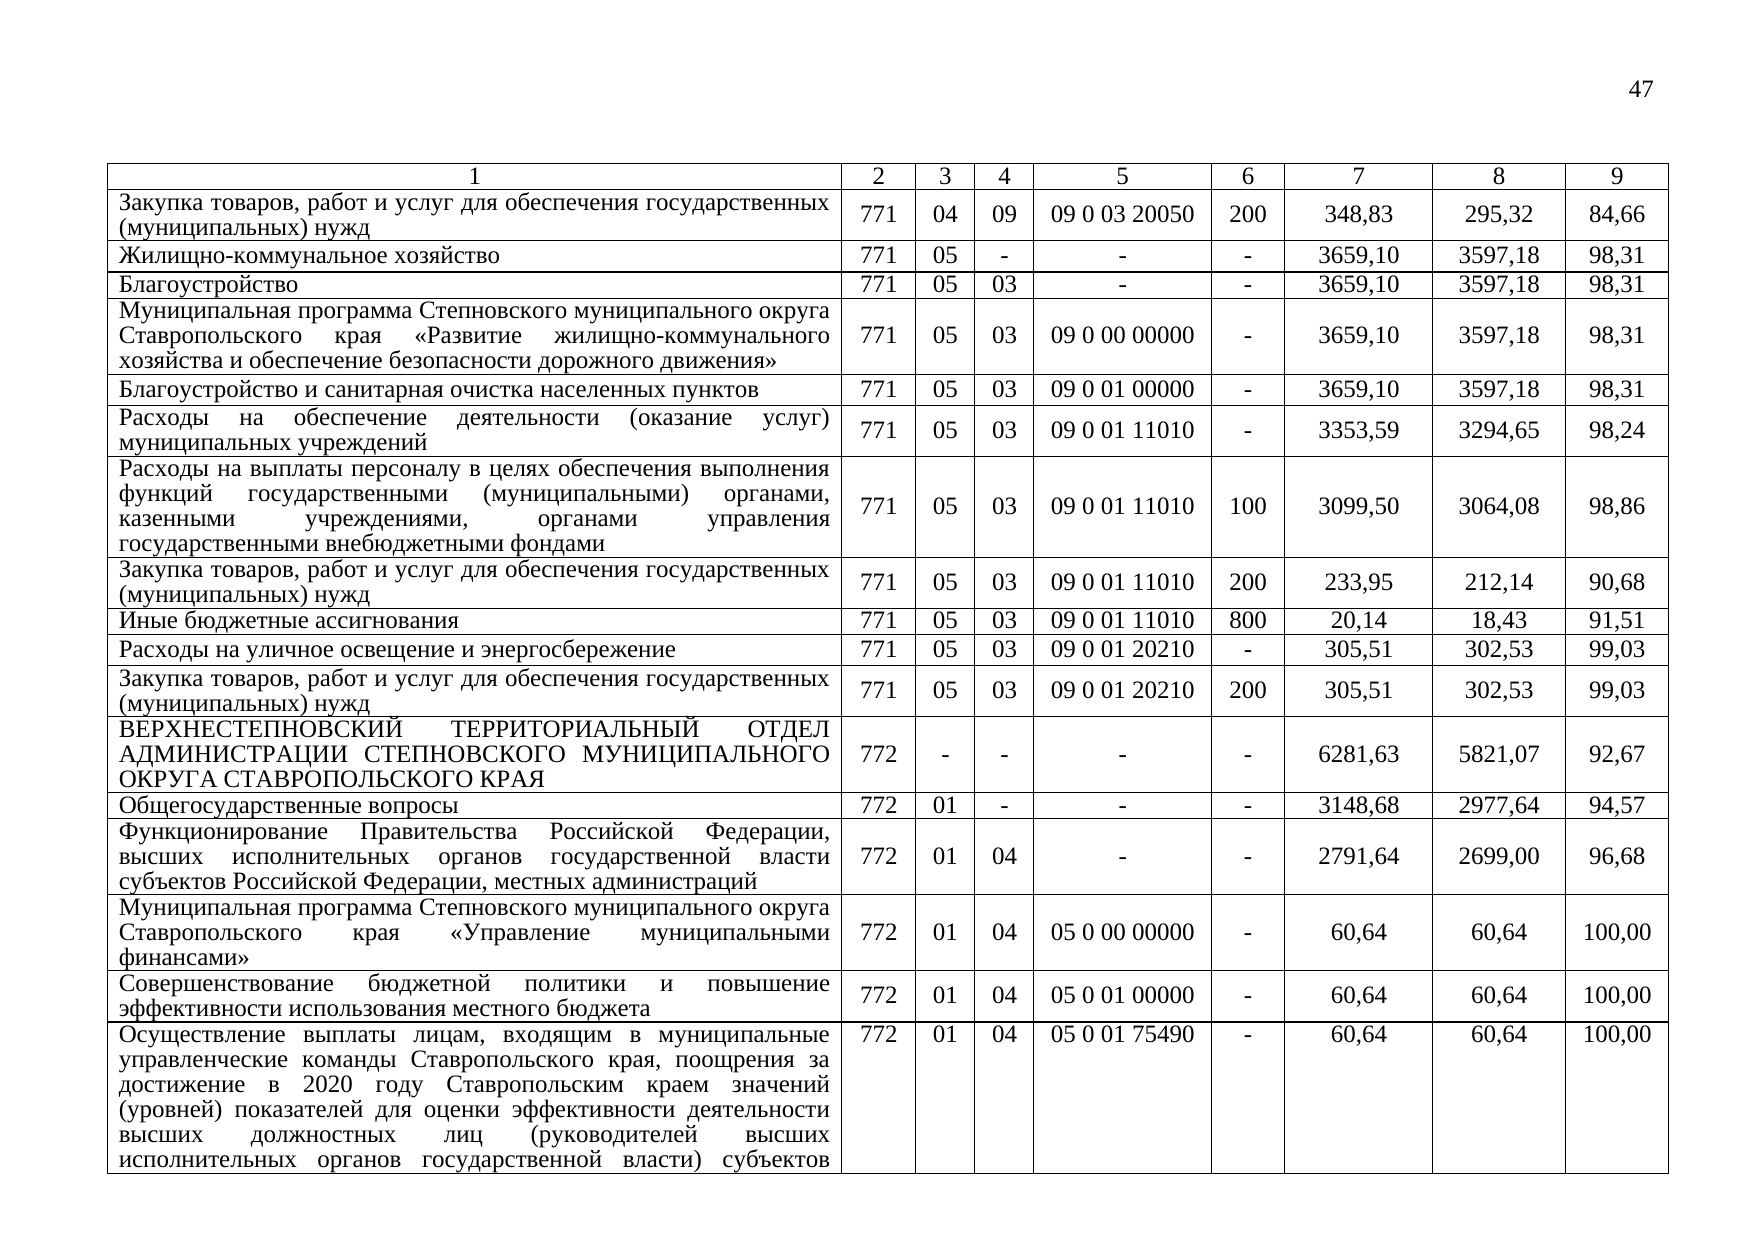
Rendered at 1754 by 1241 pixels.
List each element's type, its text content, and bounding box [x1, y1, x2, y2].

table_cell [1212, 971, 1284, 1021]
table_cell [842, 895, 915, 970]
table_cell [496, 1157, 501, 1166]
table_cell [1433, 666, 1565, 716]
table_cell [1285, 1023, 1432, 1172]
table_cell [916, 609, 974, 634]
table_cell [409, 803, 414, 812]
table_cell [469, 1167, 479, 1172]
table_header 6 [1212, 164, 1284, 189]
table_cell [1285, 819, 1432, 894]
table_header 4 [975, 164, 1033, 189]
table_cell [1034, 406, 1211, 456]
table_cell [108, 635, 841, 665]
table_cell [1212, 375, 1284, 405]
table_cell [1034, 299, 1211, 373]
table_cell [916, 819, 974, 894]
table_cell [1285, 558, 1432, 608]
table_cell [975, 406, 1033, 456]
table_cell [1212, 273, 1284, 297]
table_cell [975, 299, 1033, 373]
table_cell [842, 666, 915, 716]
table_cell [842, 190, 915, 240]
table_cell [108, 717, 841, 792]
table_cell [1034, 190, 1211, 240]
table_header 7 [1285, 164, 1432, 189]
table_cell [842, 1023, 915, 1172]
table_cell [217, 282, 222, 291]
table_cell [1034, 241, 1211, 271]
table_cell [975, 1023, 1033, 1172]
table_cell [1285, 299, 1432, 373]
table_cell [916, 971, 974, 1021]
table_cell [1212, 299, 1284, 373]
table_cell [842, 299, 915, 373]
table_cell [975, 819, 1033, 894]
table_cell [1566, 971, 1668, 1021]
table_header 3 [916, 164, 974, 189]
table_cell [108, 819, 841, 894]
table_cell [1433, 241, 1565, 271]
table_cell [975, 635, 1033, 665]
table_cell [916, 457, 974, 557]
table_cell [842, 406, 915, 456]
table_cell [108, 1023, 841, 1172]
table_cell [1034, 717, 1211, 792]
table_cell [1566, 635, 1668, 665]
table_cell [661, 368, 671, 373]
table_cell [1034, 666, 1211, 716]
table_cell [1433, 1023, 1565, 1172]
table_header 2 [842, 164, 915, 189]
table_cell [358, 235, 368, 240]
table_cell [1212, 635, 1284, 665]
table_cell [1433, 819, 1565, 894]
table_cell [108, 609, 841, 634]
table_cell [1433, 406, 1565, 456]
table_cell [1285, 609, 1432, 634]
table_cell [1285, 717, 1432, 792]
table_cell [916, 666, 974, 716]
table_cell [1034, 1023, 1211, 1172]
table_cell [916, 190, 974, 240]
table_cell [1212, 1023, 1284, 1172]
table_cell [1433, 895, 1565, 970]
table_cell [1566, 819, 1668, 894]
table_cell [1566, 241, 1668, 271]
table_header 8 [1433, 164, 1565, 189]
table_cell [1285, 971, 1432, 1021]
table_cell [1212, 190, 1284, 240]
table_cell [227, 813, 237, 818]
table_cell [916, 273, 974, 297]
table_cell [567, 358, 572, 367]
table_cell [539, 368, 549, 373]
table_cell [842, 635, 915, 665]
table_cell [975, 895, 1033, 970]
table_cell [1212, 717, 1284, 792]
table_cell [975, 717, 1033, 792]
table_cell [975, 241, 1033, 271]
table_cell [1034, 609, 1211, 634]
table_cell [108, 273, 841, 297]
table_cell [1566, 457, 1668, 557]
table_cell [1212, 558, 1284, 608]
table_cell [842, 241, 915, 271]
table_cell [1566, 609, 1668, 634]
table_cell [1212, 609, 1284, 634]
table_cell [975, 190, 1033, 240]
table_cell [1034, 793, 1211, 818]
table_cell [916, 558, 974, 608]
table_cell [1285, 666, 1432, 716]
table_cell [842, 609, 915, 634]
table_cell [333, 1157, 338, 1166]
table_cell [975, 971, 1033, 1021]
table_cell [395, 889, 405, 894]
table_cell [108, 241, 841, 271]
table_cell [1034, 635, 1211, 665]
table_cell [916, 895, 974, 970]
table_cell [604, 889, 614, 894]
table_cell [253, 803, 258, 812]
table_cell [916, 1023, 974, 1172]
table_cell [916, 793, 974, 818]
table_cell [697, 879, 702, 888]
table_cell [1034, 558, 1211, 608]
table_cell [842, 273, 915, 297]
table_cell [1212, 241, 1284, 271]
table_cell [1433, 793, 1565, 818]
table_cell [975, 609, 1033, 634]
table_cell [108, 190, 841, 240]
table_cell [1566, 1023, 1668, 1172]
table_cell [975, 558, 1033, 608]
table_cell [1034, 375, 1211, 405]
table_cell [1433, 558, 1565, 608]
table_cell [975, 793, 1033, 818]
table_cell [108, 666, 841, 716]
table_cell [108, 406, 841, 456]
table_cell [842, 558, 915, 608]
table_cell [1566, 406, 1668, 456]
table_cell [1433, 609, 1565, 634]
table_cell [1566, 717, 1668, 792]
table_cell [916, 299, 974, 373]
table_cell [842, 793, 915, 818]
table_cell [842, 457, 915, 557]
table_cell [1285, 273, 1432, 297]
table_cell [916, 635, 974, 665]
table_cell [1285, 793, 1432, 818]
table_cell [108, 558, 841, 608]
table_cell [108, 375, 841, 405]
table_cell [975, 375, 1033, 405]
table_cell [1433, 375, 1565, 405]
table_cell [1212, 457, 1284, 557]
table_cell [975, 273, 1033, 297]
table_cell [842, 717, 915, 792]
table_header 5 [1034, 164, 1211, 189]
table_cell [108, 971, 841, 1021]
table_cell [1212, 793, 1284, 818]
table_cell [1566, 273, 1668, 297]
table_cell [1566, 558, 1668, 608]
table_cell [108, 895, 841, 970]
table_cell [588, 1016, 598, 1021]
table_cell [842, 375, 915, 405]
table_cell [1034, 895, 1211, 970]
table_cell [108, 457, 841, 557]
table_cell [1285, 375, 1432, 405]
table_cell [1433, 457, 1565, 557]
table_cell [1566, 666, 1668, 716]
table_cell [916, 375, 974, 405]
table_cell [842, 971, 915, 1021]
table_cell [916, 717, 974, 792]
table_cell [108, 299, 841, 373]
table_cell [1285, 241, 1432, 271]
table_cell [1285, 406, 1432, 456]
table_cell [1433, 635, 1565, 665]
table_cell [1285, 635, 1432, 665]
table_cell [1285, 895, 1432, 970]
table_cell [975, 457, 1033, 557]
table_header 1 [108, 164, 841, 189]
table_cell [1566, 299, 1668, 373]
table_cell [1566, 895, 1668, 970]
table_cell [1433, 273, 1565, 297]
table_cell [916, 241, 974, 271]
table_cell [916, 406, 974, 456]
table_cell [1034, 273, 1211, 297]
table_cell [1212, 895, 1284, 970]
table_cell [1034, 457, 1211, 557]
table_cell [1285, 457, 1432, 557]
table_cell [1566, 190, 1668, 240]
table_header 9 [1566, 164, 1668, 189]
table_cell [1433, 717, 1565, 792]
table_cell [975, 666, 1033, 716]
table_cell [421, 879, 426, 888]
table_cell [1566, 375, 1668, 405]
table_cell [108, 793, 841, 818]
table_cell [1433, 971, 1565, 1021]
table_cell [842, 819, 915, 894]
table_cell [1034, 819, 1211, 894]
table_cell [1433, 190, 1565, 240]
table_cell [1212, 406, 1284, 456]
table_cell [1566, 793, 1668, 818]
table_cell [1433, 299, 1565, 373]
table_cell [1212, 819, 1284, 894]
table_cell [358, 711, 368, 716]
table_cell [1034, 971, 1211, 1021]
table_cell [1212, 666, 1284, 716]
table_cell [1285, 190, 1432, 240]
